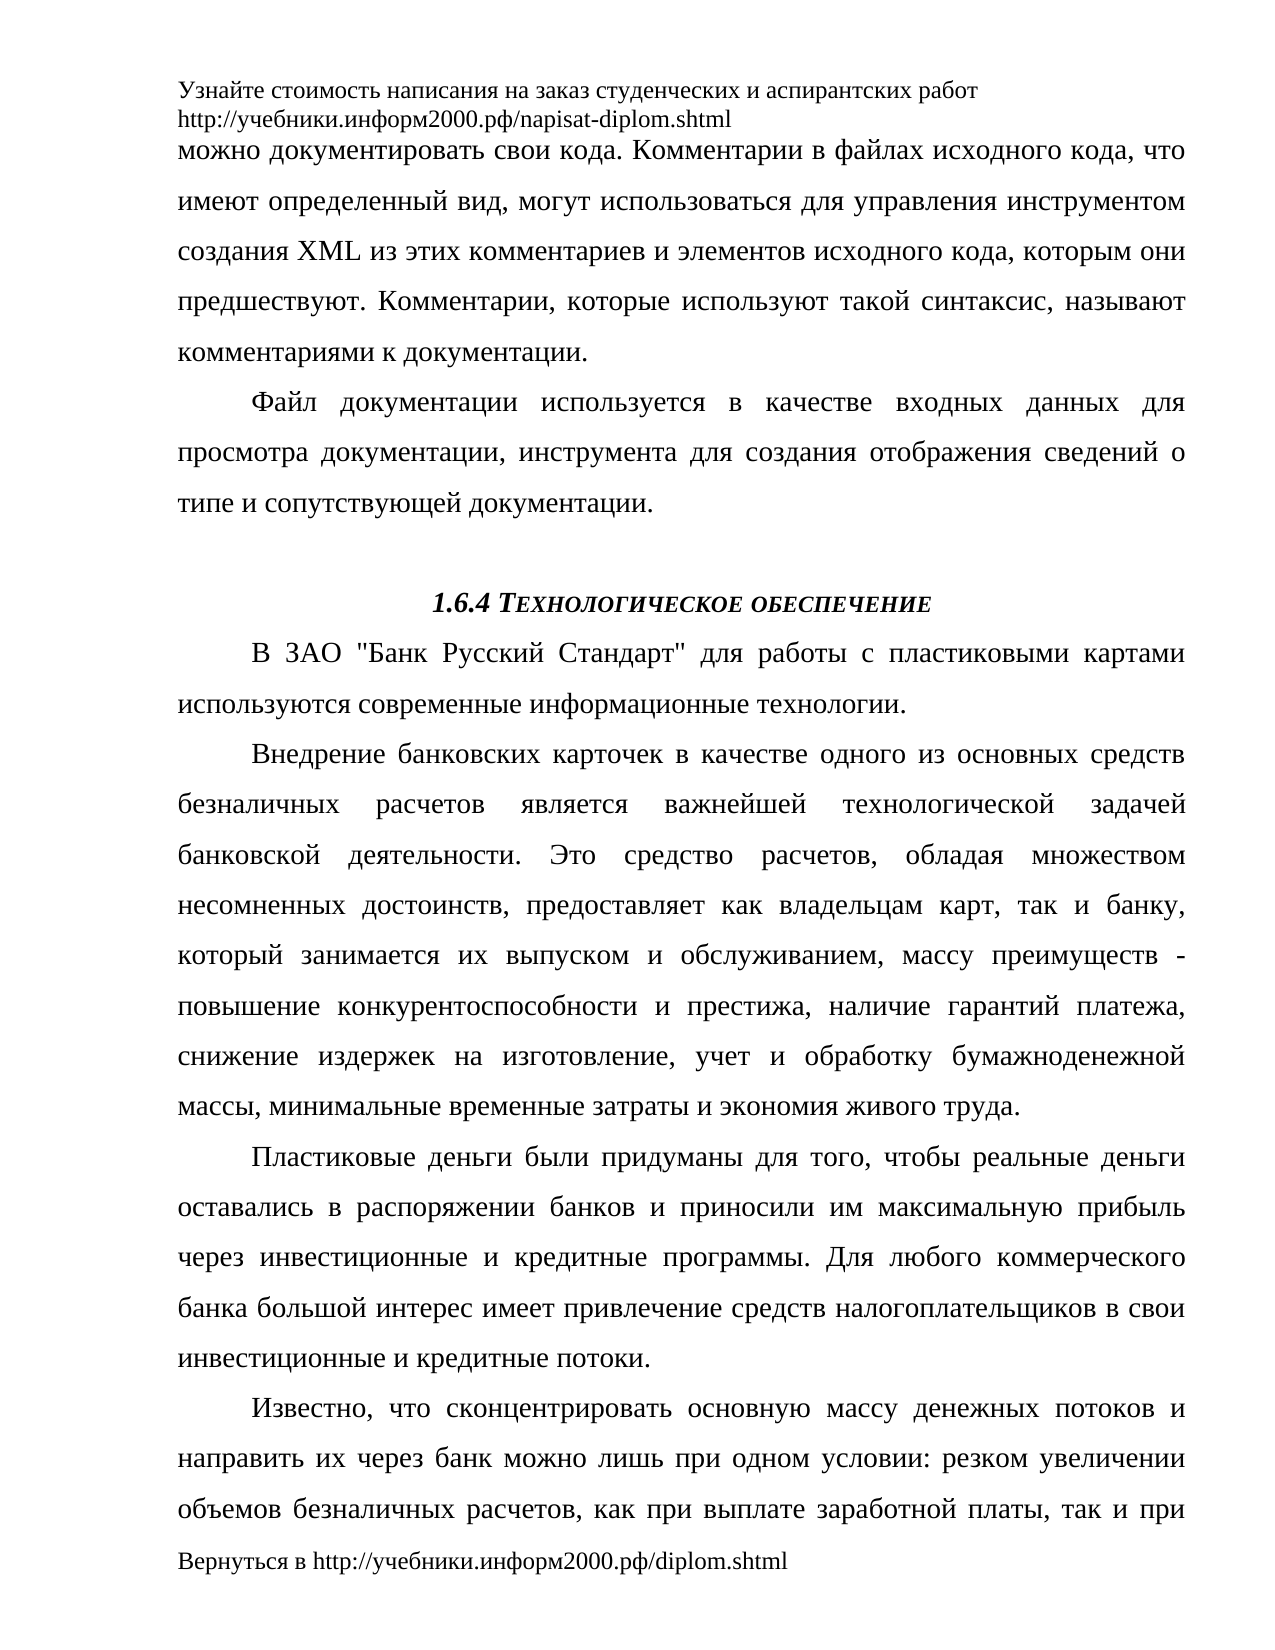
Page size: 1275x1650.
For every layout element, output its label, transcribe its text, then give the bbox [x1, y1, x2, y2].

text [177, 1390, 1186, 1524]
text В ЗАО "Банк Русский Стандарт" для работы с пластиковыми картами используются современные информационные технологии. [177, 636, 1186, 719]
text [177, 132, 1186, 367]
text Пластиковые деньги были придуманы для того, чтобы реальные деньги оставались в распоряжении банков и приносили им максимальную прибыль через инвестиционные и кредитные программы. Для любого коммерческого банка большой интерес имеет привлечение средств налогоплательщиков в свои инвестиционные и кредитные потоки. [177, 1139, 1186, 1373]
subtitle 1.6.4 Технологическое обеспечение [177, 585, 1186, 619]
text Файл документации используется в качестве входных данных для просмотра документации, инструмента для создания отображения сведений о типе и сопутствующей документации. [177, 384, 1186, 518]
text Внедрение банковских карточек в качестве одного из основных средств безналичных расчетов является важнейшей технологической задачей банковской деятельности. Это средство расчетов, обладая множеством несомненных достоинств, предоставляет как владельцам карт, так и банку, который занимается их выпуском и обслуживанием, массу преимуществ - повышение конкурентоспособности и престижа, наличие гарантий платежа, снижение издержек на изготовление, учет и обработку бумажноденежной массы, минимальные временные затраты и экономия живого труда. [177, 736, 1186, 1122]
